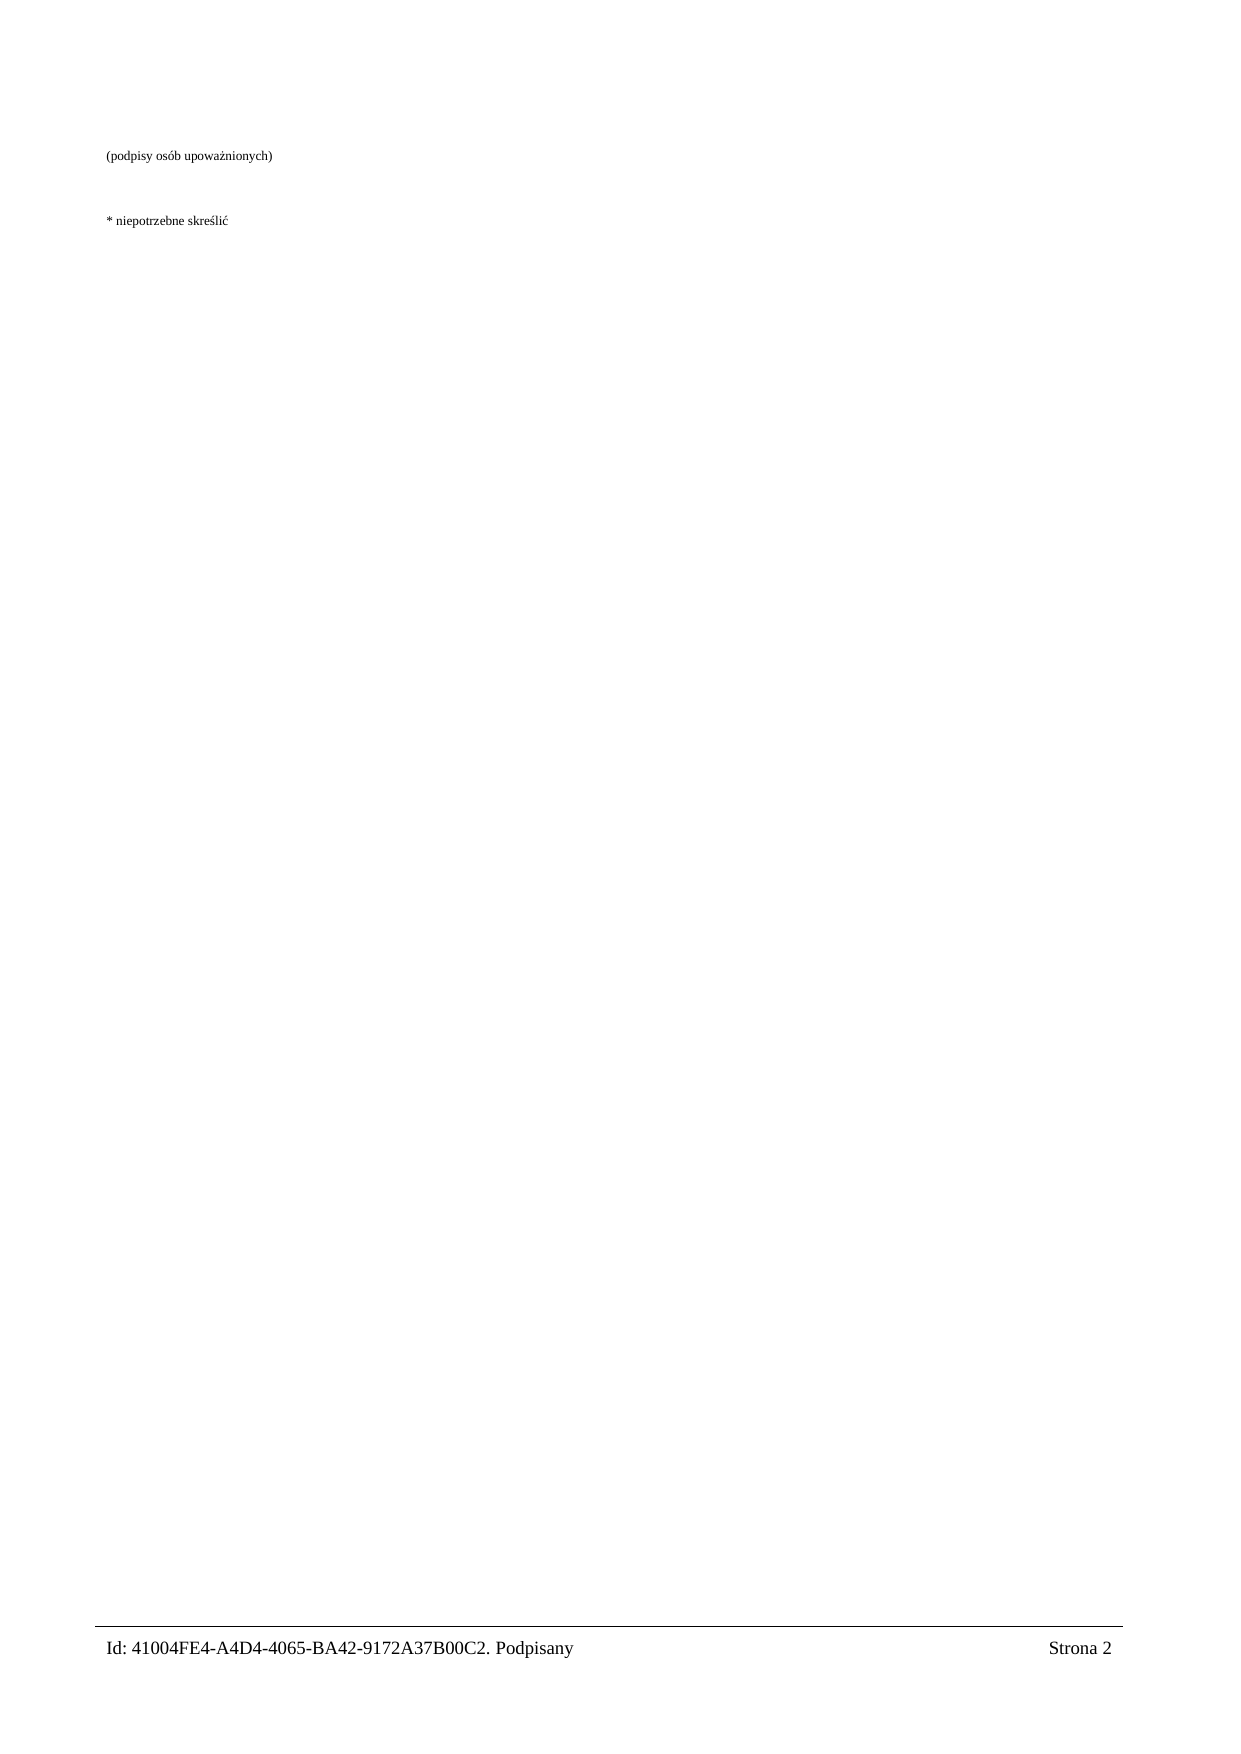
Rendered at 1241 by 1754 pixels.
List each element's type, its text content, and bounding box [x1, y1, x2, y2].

text (podpisy osób upoważnionych) [106, 148, 1134, 174]
text * niepotrzebne skreślić [106, 213, 1134, 239]
